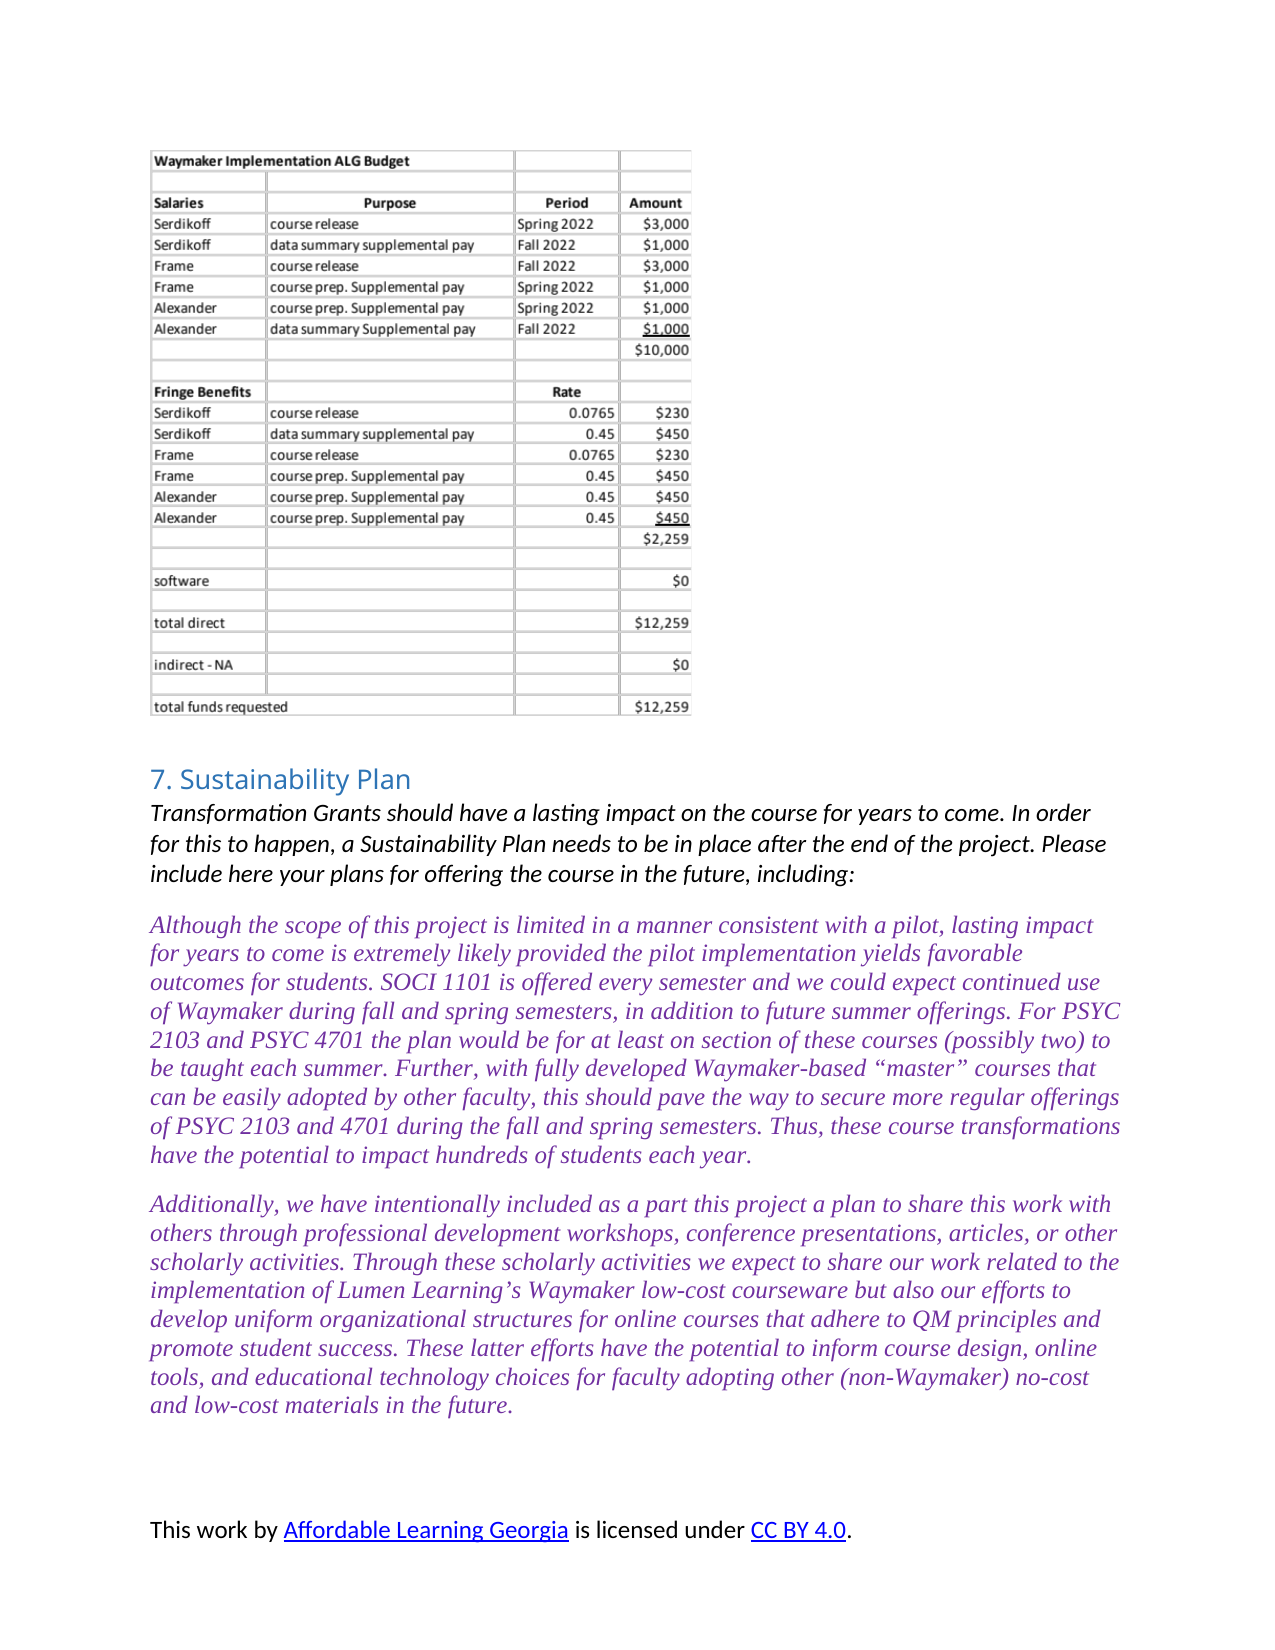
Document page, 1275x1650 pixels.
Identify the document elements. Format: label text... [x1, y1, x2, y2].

subtitle 7. Sustainability Plan [150, 761, 1125, 797]
text Additionally, we have intentionally included as a part this project a plan to share this work with others through professional development workshops, conference presentations, articles, or other scholarly activities. Through these scholarly activities we expect to share our work related to the implementation of Lumen Learning’s Waymaker low-cost courseware but also our efforts to develop uniform organizational structures for online courses that adhere to QM principles and promote student success. These latter efforts have the potential to inform course design, online tools, and educational technology choices for faculty adopting other (non-Waymaker) no-cost and low-cost materials in the future. [150, 1189, 1125, 1419]
text Transformation Grants should have a lasting impact on the course for years to come. In order for this to happen, a Sustainability Plan needs to be in place after the end of the project. Please include here your plans for offering the course in the future, including: [150, 797, 1125, 889]
text Although the scope of this project is limited in a manner consistent with a pilot, lasting impact for years to come is extremely likely provided the pilot implementation yields favorable outcomes for students. SOCI 1101 is offered every semester and we could expect continued use of Waymaker during fall and spring semesters, in addition to future summer offerings. For PSYC 2103 and PSYC 4701 the plan would be for at least on section of these courses (possibly two) to be taught each summer. Further, with fully developed Waymaker-based “master” courses that can be easily adopted by other faculty, this should pave the way to secure more regular offerings of PSYC 2103 and 4701 during the fall and spring semesters. Thus, these course transformations have the potential to impact hundreds of students each year. [150, 910, 1125, 1168]
